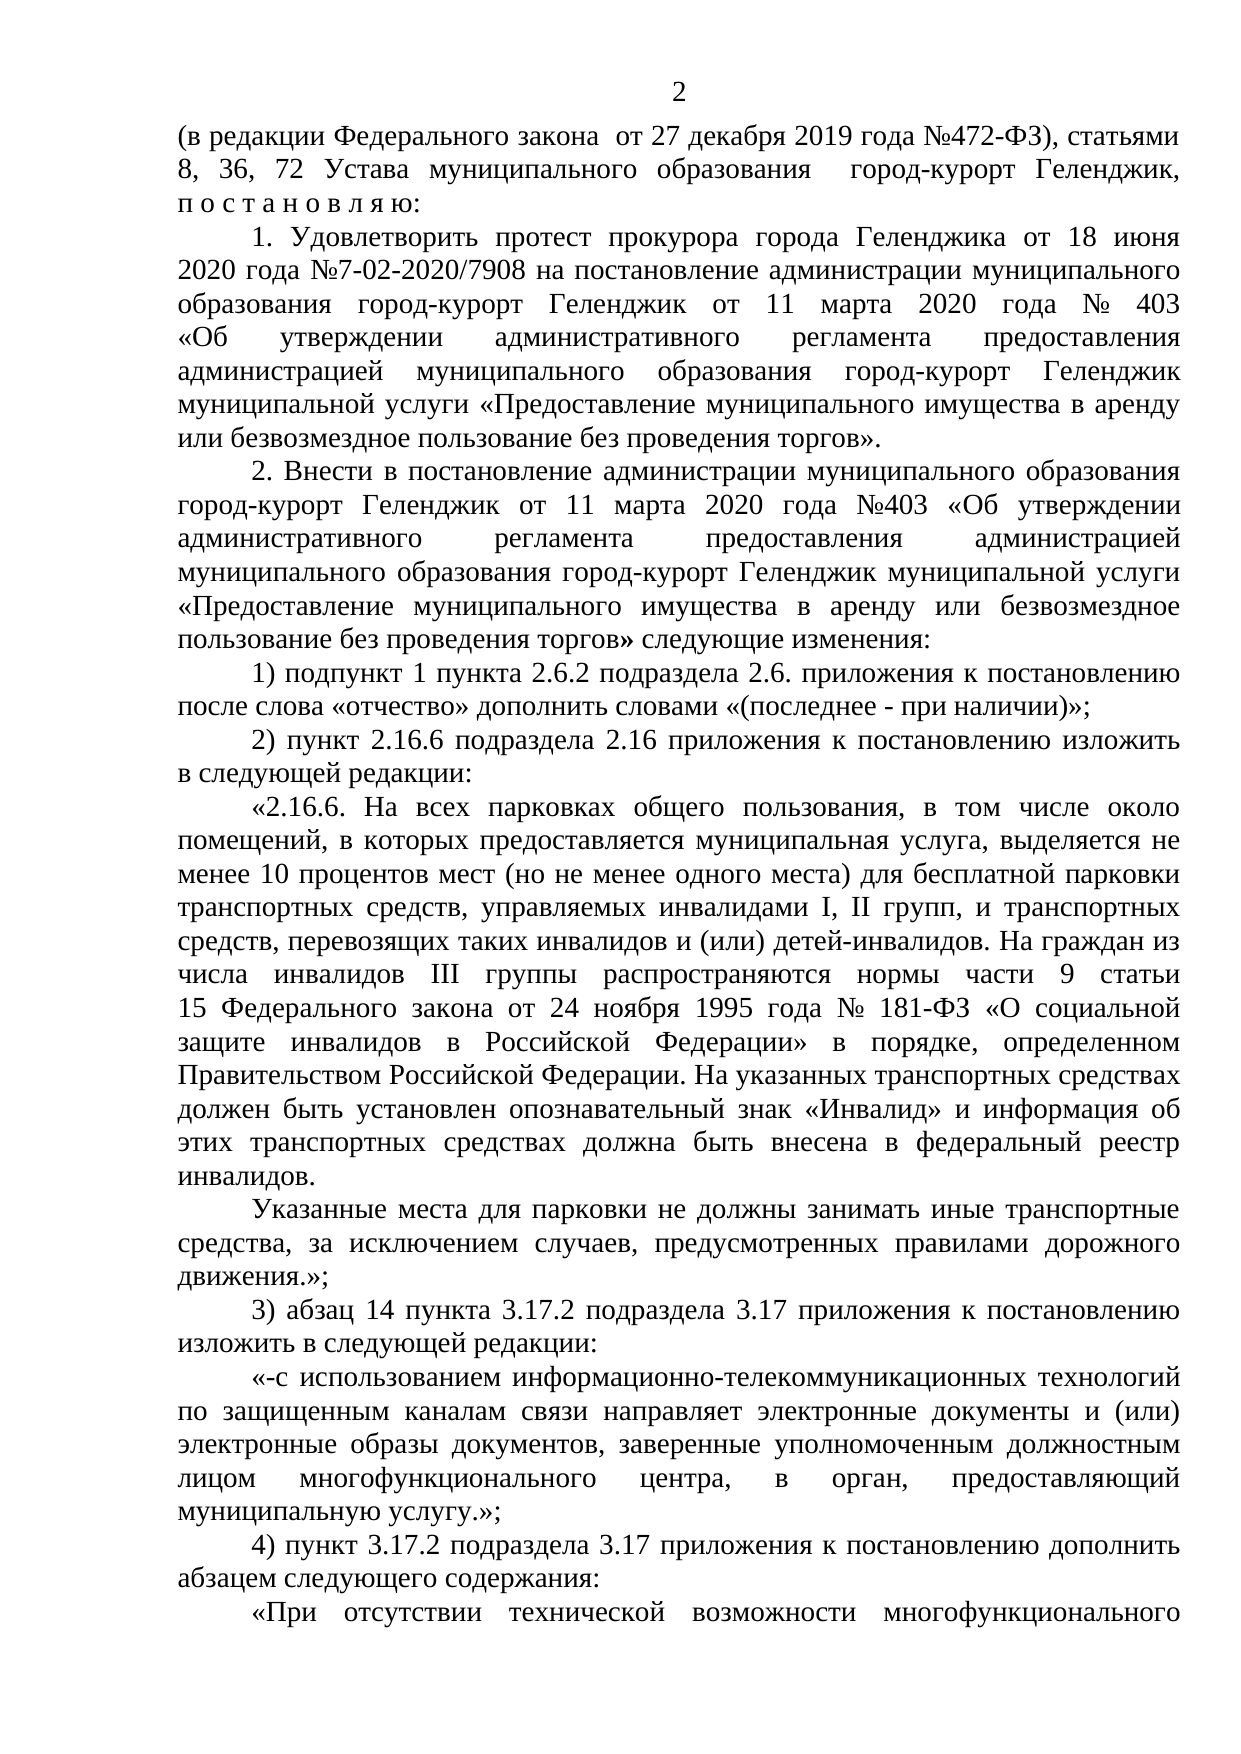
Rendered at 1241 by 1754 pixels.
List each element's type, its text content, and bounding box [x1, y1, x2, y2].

title 2) пункт 2.16.6 подраздела 2.16 приложения к постановлению изложить в следующей редакции: [177, 722, 1181, 789]
title 4) пункт 3.17.2 подраздела 3.17 приложения к постановлению дополнить абзацем следующего содержания: [177, 1527, 1181, 1594]
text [177, 118, 1181, 219]
title 2. Внести в постановление администрации муниципального образования город-курорт Геленджик от 11 марта 2020 года №403 «Об утверждении административного регламента предоставления администрацией муниципального образования город-курорт Геленджик муниципальной услуги «Предоставление муниципального имущества в аренду или безвозмездное пользование без проведения торгов» следующие изменения: [177, 453, 1181, 655]
title 3) абзац 14 пункта 3.17.2 подраздела 3.17 приложения к постановлению изложить в следующей редакции: [177, 1292, 1181, 1359]
title 1) подпункт 1 пункта 2.6.2 подраздела 2.6. приложения к постановлению после слова «отчество» дополнить словами «(последнее - при наличии)»; [177, 655, 1181, 722]
text 1. Удовлетворить протест прокурора города Геленджика от 18 июня 2020 года №7-02-2020/7908 на постановление администрации муниципального образования город-курорт Геленджик от 11 марта 2020 года № 403 «Об утверждении административного регламента предоставления администрацией муниципального образования город-курорт Геленджик муниципальной услуги «Предоставление муниципального имущества в аренду или безвозмездное пользование без проведения торгов». [177, 219, 1181, 453]
title Указанные места для парковки не должны занимать иные транспортные средства, за исключением случаев, предусмотренных правилами дорожного движения.»; [177, 1191, 1181, 1292]
title «2.16.6. На всех парковках общего пользования, в том числе около помещений, в которых предоставляется муниципальная услуга, выделяется не менее 10 процентов мест (но не менее одного места) для бесплатной парковки транспортных средств, управляемых инвалидами I, II групп, и транспортных средств, перевозящих таких инвалидов и (или) детей-инвалидов. На граждан из числа инвалидов III группы распространяются нормы части 9 статьи 15 Федерального закона от 24 ноября 1995 года № 181-ФЗ «О социальной защите инвалидов в Российской Федерации» в порядке, определенном Правительством Российской Федерации. На указанных транспортных средствах должен быть установлен опознавательный знак «Инвалид» и информация об этих транспортных средствах должна быть внесена в федеральный реестр инвалидов. [177, 789, 1181, 1191]
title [177, 1594, 1181, 1627]
title «-с использованием информационно-телекоммуникационных технологий по защищенным каналам связи направляет электронные документы и (или) электронные образы документов, заверенные уполномоченным должностным лицом многофункционального центра, в орган, предоставляющий муниципальную услугу.»; [177, 1359, 1181, 1527]
